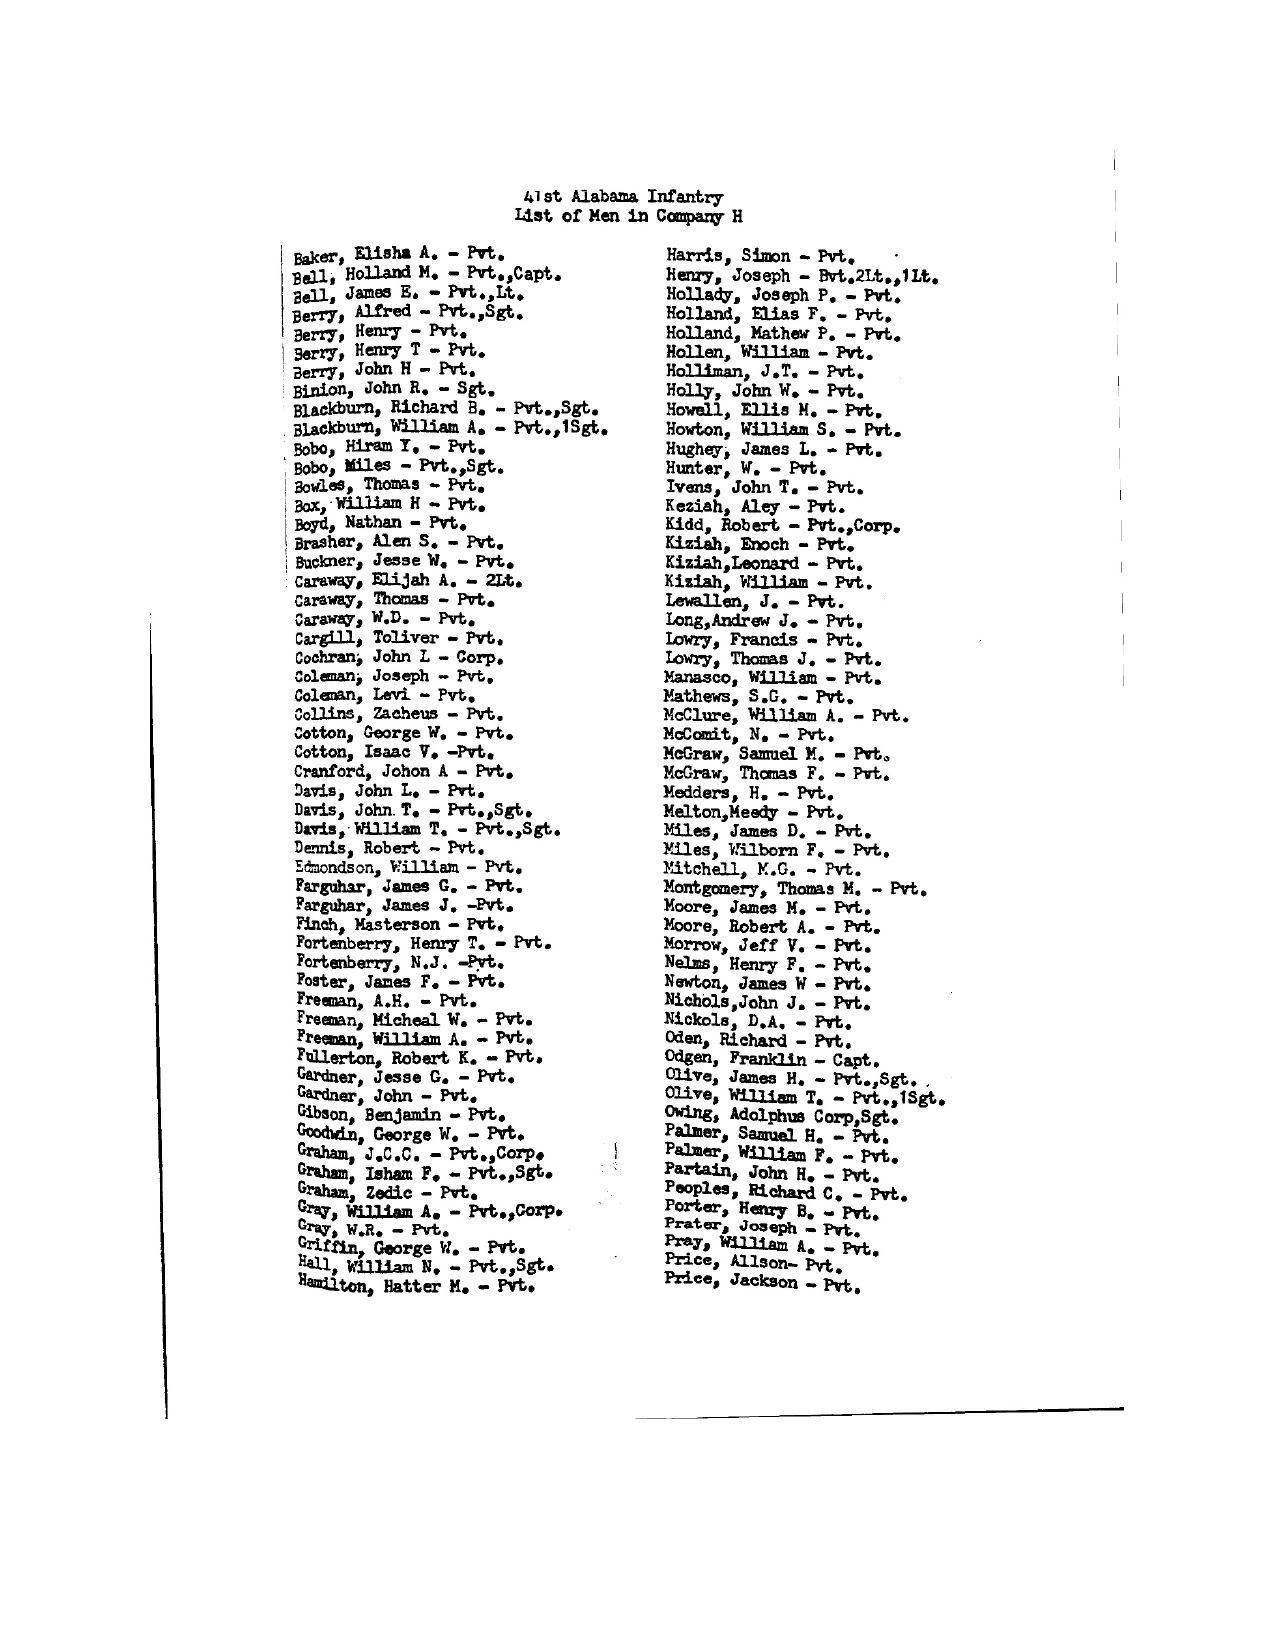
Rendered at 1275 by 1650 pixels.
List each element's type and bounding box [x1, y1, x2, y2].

picture [150, 150, 1124, 1419]
